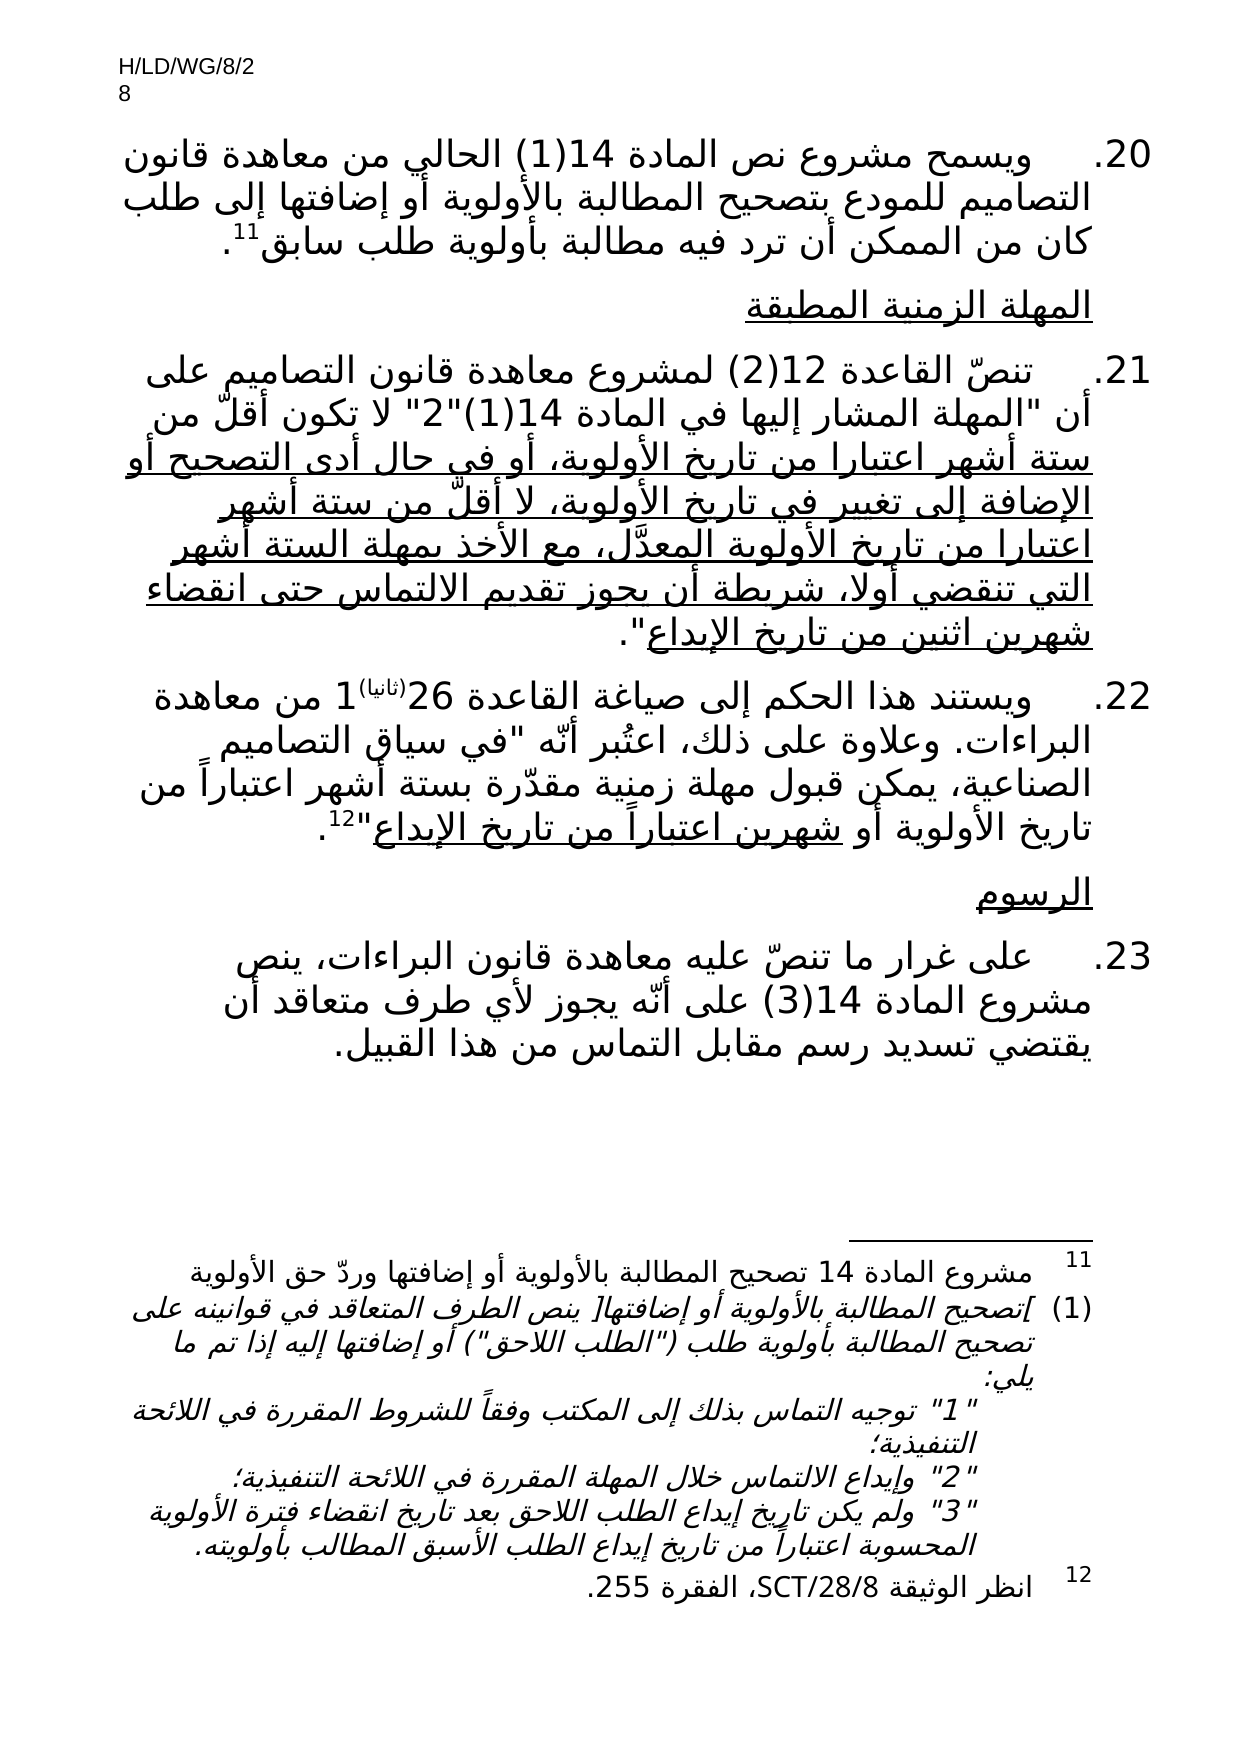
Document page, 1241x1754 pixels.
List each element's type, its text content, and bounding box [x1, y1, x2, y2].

text على غرار ما تنصّ عليه معاهدة قانون البراءات، ينص مشروع المادة 14(3) على أنّه يجوز لأي طرف متعاقد أن يقتضي تسديد رسم مقابل التماس من هذا القبيل. [118, 935, 1092, 1066]
text ويستند هذا الحكم إلى صياغة القاعدة 26(ثانيا)1 من معاهدة البراءات. وعلاوة على ذلك، اعتُبر أنّه "في سياق التصاميم الصناعية، يمكن قبول مهلة زمنية مقدّرة بستة أشهر اعتباراً من تاريخ الأولوية أو شهرين اعتباراً من تاريخ الإيداع". [118, 675, 1092, 849]
text تنصّ القاعدة 12(2) لمشروع معاهدة قانون التصاميم على أن "المهلة المشار إليها في المادة 14(1)"2" لا تكون أقلّ من ستة أشهر اعتبارا من تاريخ الأولوية، أو في حال أدى التصحيح أو الإضافة إلى تغيير في تاريخ الأولوية، لا أقلّ من ستة أشهر اعتبارا من تاريخ الأولوية المعدَّل، مع الأخذ بمهلة الستة أشهر التي تنقضي أولا، شريطة أن يجوز تقديم الالتماس حتى انقضاء شهرين اثنين من تاريخ الإيداع". [118, 348, 1092, 654]
subtitle المهلة الزمنية المطبقة [118, 284, 1092, 328]
text ويسمح مشروع نص المادة 14(1) الحالي من معاهدة قانون التصاميم للمودع بتصحيح المطالبة بالأولوية أو إضافتها إلى طلب كان من الممكن أن ترد فيه مطالبة بأولوية طلب سابق. [118, 132, 1092, 263]
subtitle الرسوم [118, 870, 1092, 914]
